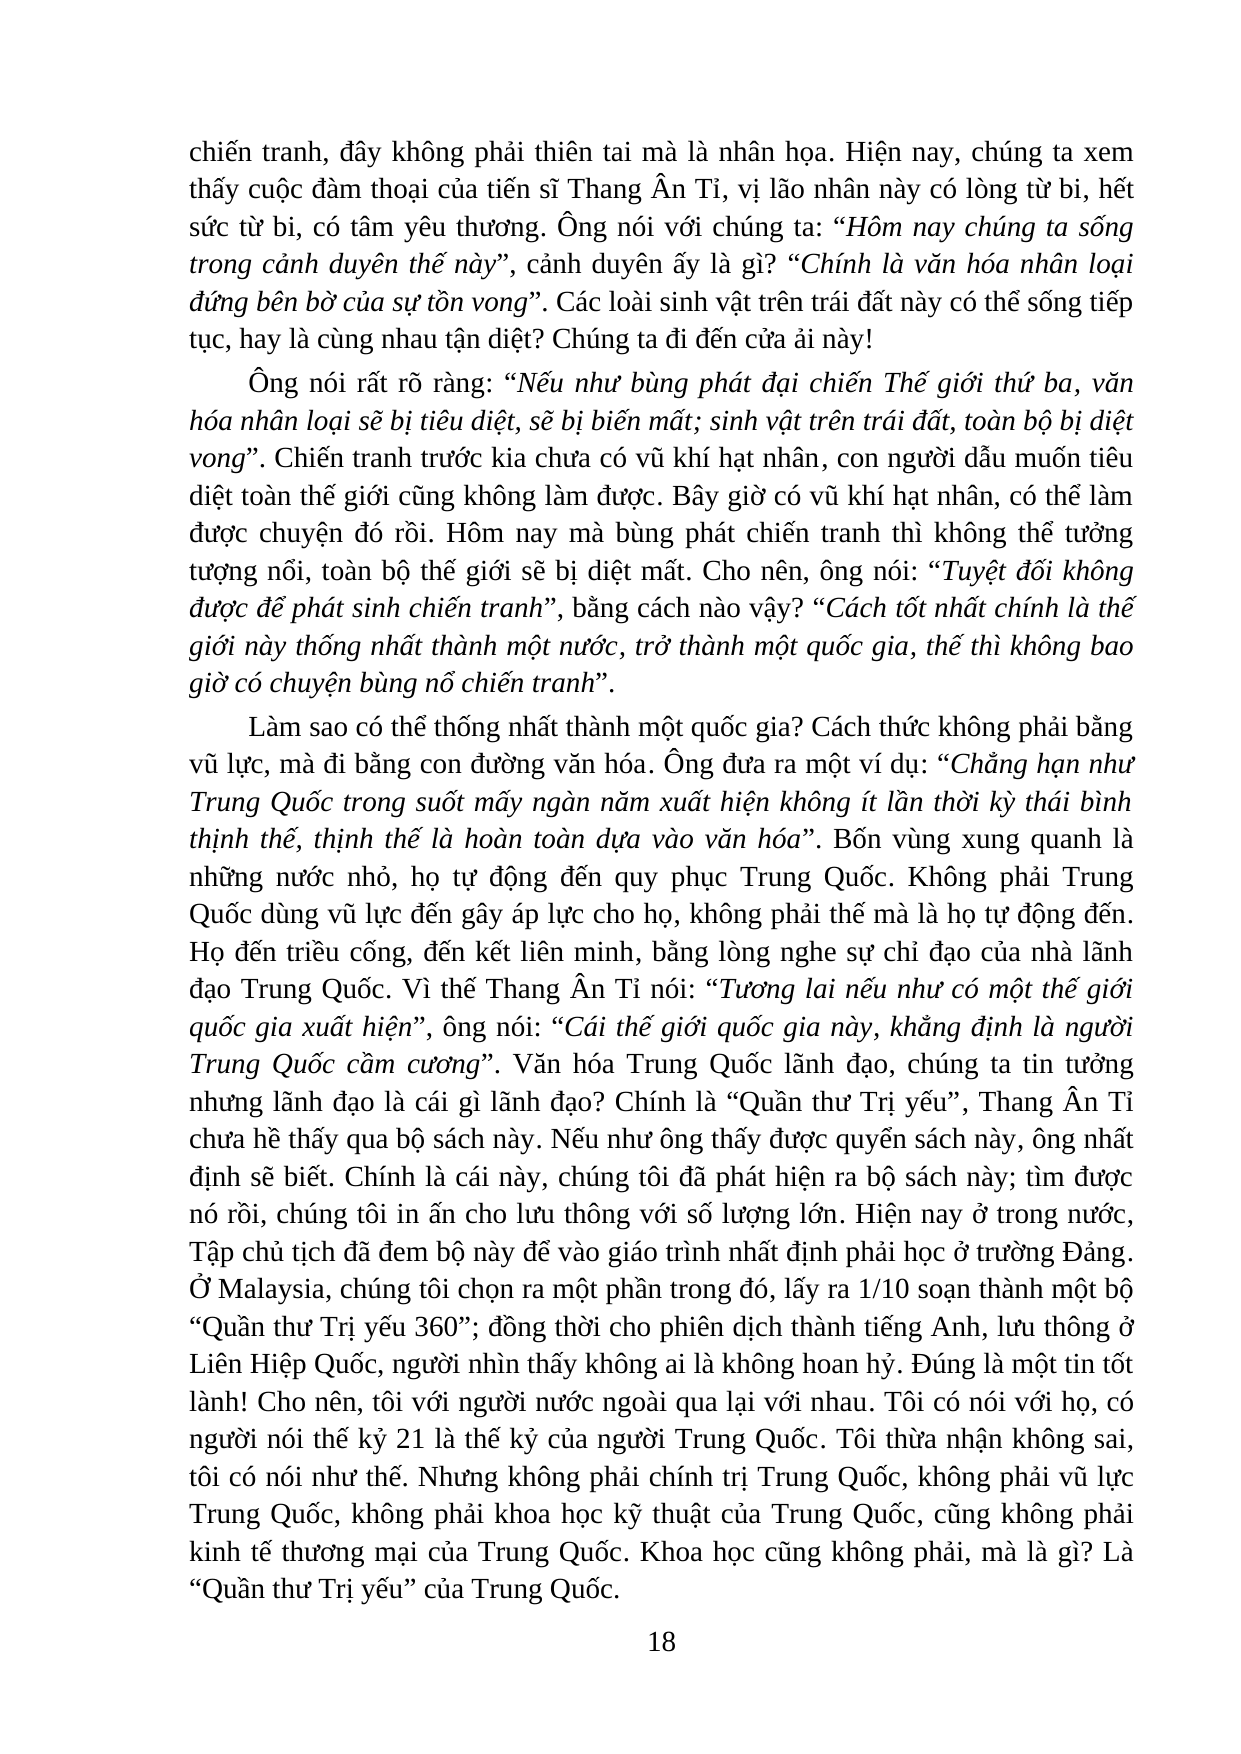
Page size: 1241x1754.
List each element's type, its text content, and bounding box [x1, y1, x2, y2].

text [189, 130, 1134, 355]
text Ông nói rất rõ ràng: “Nếu như bùng phát đại chiến Thế giới thứ ba, văn hóa nhân loại sẽ bị tiêu diệt, sẽ bị biến mất; sinh vật trên trái đất, toàn bộ bị diệt vong”. Chiến tranh trước kia chưa có vũ khí hạt nhân, con người dẫu muốn tiêu diệt toàn thế giới cũng không làm được. Bây giờ có vũ khí hạt nhân, có thể làm được chuyện đó rồi. Hôm nay mà bùng phát chiến tranh thì không thể tưởng tượng nổi, toàn bộ thế giới sẽ bị diệt mất. Cho nên, ông nói: “Tuyệt đối không được để phát sinh chiến tranh”, bằng cách nào vậy? “Cách tốt nhất chính là thế giới này thống nhất thành một nước, trở thành một quốc gia, thế thì không bao giờ có chuyện bùng nổ chiến tranh”. [189, 361, 1134, 699]
text Làm sao có thể thống nhất thành một quốc gia? Cách thức không phải bằng vũ lực, mà đi bằng con đường văn hóa. Ông đưa ra một ví dụ: “Chẳng hạn như Trung Quốc trong suốt mấy ngàn năm xuất hiện không ít lần thời kỳ thái bình thịnh thế, thịnh thế là hoàn toàn dựa vào văn hóa”. Bốn vùng xung quanh là những nước nhỏ, họ tự động đến quy phục Trung Quốc. Không phải Trung Quốc dùng vũ lực đến gây áp lực cho họ, không phải thế mà là họ tự động đến. Họ đến triều cống, đến kết liên minh, bằng lòng nghe sự chỉ đạo của nhà lãnh đạo Trung Quốc. Vì thế Thang Ân Tỉ nói: “Tương lai nếu như có một thế giới quốc gia xuất hiện”, ông nói: “Cái thế giới quốc gia này, khẳng định là người Trung Quốc cầm cương”. Văn hóa Trung Quốc lãnh đạo, chúng ta tin tưởng nhưng lãnh đạo là cái gì lãnh đạo? Chính là “Quần thư Trị yếu”, Thang Ân Tỉ chưa hề thấy qua bộ sách này. Nếu như ông thấy được quyển sách này, ông nhất định sẽ biết. Chính là cái này, chúng tôi đã phát hiện ra bộ sách này; tìm được nó rồi, chúng tôi in ấn cho lưu thông với số lượng lớn. Hiện nay ở trong nước, Tập chủ tịch đã đem bộ này để vào giáo trình nhất định phải học ở trường Đảng. Ở Malaysia, chúng tôi chọn ra một phần trong đó, lấy ra 1/10 soạn thành một bộ “Quần thư Trị yếu 360”; đồng thời cho phiên dịch thành tiếng Anh, lưu thông ở Liên Hiệp Quốc, người nhìn thấy không ai là không hoan hỷ. Đúng là một tin tốt lành! Cho nên, tôi với người nước ngoài qua lại với nhau. Tôi có nói với họ, có người nói thế kỷ 21 là thế kỷ của người Trung Quốc. Tôi thừa nhận không sai, tôi có nói như thế. Nhưng không phải chính trị Trung Quốc, không phải vũ lực Trung Quốc, không phải khoa học kỹ thuật của Trung Quốc, cũng không phải kinh tế thương mại của Trung Quốc. Khoa học cũng không phải, mà là gì? Là “Quần thư Trị yếu” của Trung Quốc. [189, 705, 1134, 1605]
